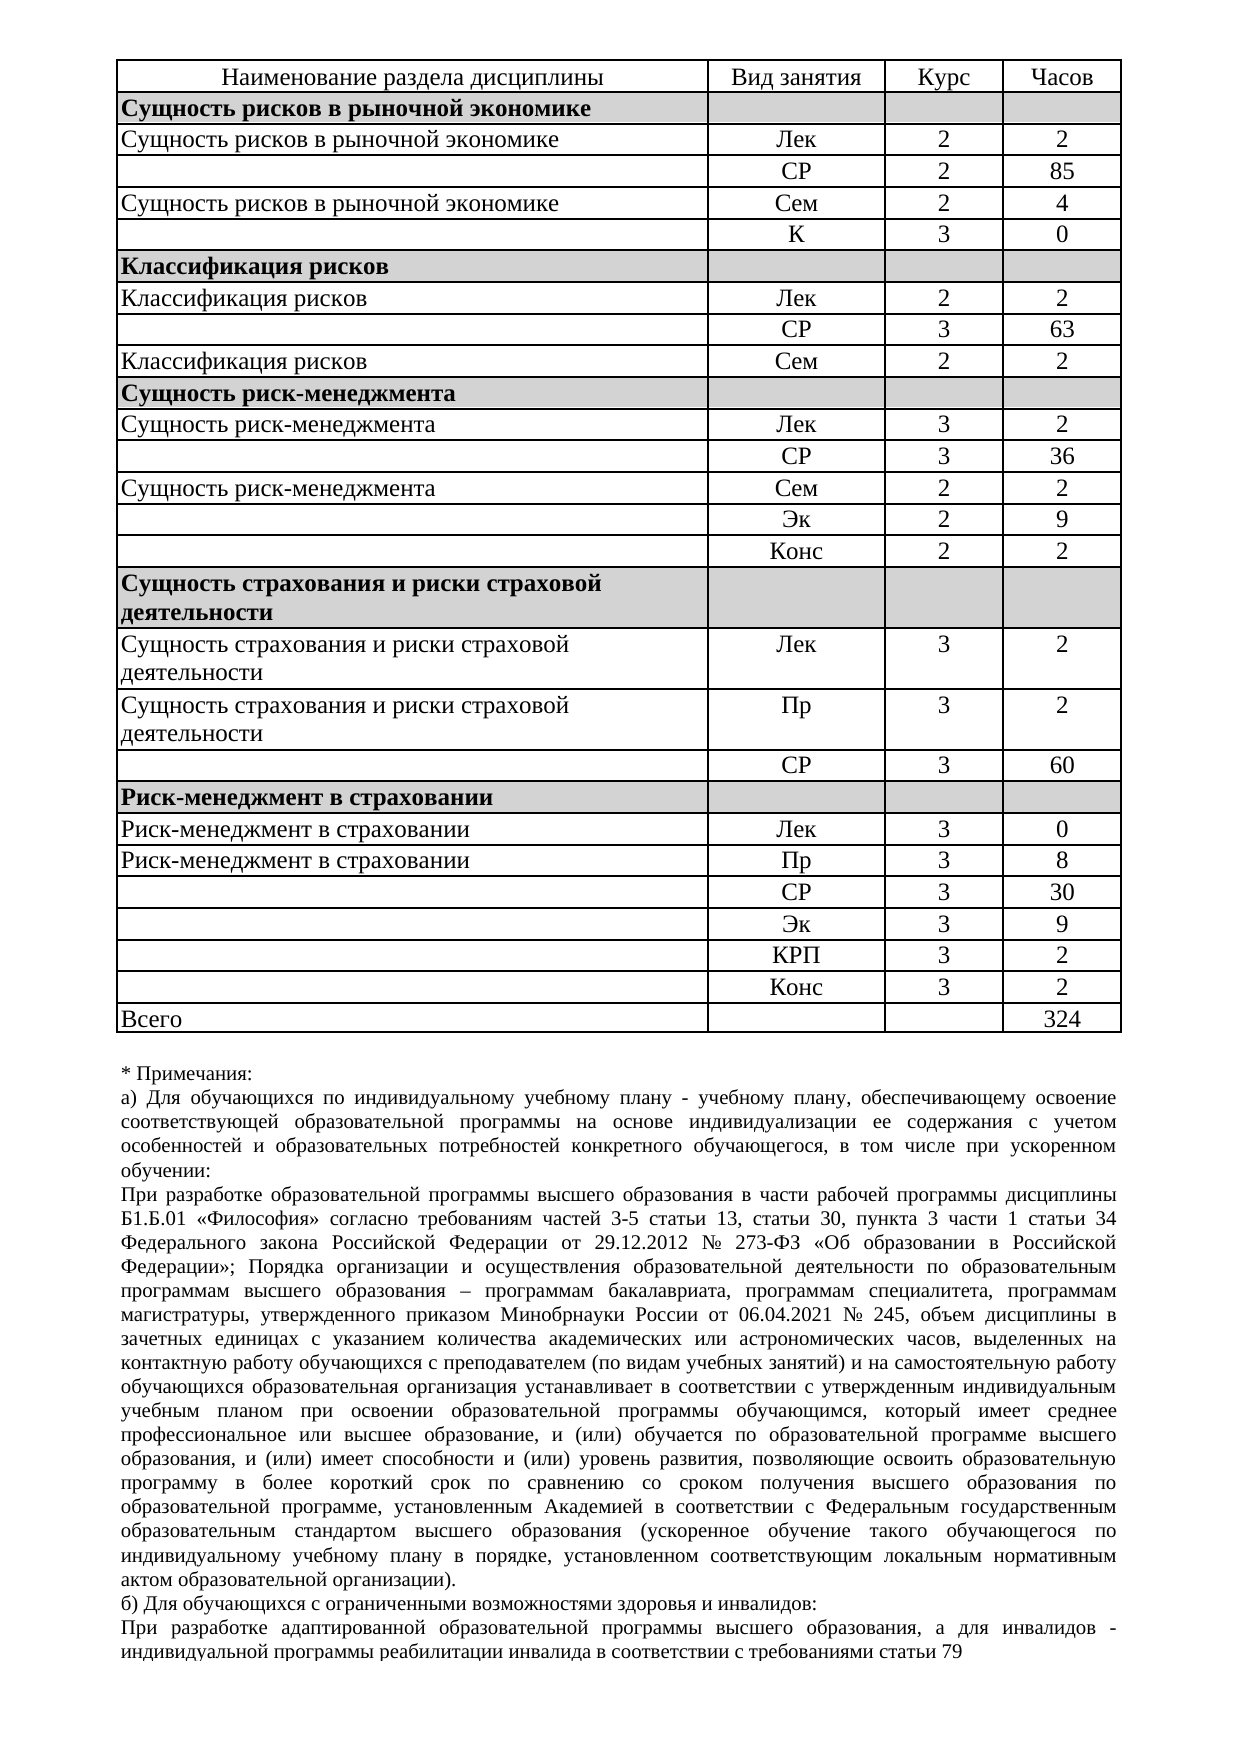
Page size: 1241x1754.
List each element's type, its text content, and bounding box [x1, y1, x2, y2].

table_cell [118, 877, 707, 907]
table_cell [709, 568, 884, 627]
table_cell 2 [1004, 346, 1120, 376]
table_cell 2 [1004, 629, 1120, 688]
table_cell Всего [118, 1004, 707, 1031]
table_cell 3 [886, 410, 1002, 439]
table_cell 3 [886, 909, 1002, 938]
table_cell Сем [709, 346, 884, 376]
table_cell Сем [709, 188, 884, 217]
table_cell [118, 156, 707, 186]
table_cell 3 [886, 441, 1002, 471]
table_cell Конс [709, 972, 884, 1002]
table_cell 2 [1004, 473, 1120, 502]
table_cell 2 [886, 188, 1002, 217]
table_cell 3 [886, 690, 1002, 748]
table_cell СР [709, 441, 884, 471]
table_cell 2 [1004, 690, 1120, 748]
table_cell 2 [1004, 972, 1120, 1002]
table_cell Классификация рисков [118, 346, 707, 376]
table_cell [709, 93, 884, 122]
table_cell 0 [1004, 220, 1120, 249]
table_cell Сущность рисков в рыночной экономике [118, 188, 707, 217]
table_cell 2 [1004, 536, 1120, 566]
table_cell [118, 536, 707, 566]
table_cell Лек [709, 125, 884, 154]
table_cell 324 [1004, 1004, 1120, 1031]
table_cell Риск-менеджмент в страховании [118, 846, 707, 875]
table_cell К [709, 220, 884, 249]
table_cell Сущность риск-менеджмента [118, 473, 707, 502]
table_cell Конс [709, 536, 884, 566]
table_cell 3 [886, 220, 1002, 249]
table_cell 3 [886, 972, 1002, 1002]
table_cell 2 [886, 156, 1002, 186]
table_cell 2 [1004, 283, 1120, 312]
table_cell СР [709, 877, 884, 907]
table_cell Пр [709, 846, 884, 875]
table_cell 60 [1004, 751, 1120, 780]
table_cell 2 [886, 125, 1002, 154]
table_cell 36 [1004, 441, 1120, 471]
table_cell Сущность рисков в рыночной экономике [118, 93, 707, 122]
table_cell [118, 505, 707, 534]
table_cell [1004, 378, 1120, 407]
table_cell 9 [1004, 909, 1120, 938]
table_cell 2 [1004, 410, 1120, 439]
table_header Наименование раздела дисциплины [118, 61, 707, 91]
table_cell 8 [1004, 846, 1120, 875]
table_cell Сущность рисков в рыночной экономике [118, 125, 707, 154]
table_cell [709, 378, 884, 407]
table_cell Риск-менеджмент в страховании [118, 814, 707, 843]
table_cell Риск-менеджмент в страховании [118, 782, 707, 812]
table_cell 2 [886, 473, 1002, 502]
table_cell 3 [886, 846, 1002, 875]
table_cell Сущность страхования и риски страховой деятельности [118, 568, 707, 627]
table_cell 2 [1004, 125, 1120, 154]
table_cell 85 [1004, 156, 1120, 186]
table_cell 3 [886, 941, 1002, 970]
table_cell 2 [886, 505, 1002, 534]
table_cell 2 [1004, 941, 1120, 970]
table_cell [886, 251, 1002, 281]
table_cell Лек [709, 410, 884, 439]
table_cell 2 [886, 283, 1002, 312]
table_cell 3 [886, 315, 1002, 344]
table_cell Сущность риск-менеджмента [118, 410, 707, 439]
table_cell 3 [886, 629, 1002, 688]
table_cell [1004, 568, 1120, 627]
table_cell Лек [709, 814, 884, 843]
table_cell [118, 972, 707, 1002]
table_cell [886, 568, 1002, 627]
table_cell [709, 1004, 884, 1031]
table_cell Пр [709, 690, 884, 748]
table_cell 30 [1004, 877, 1120, 907]
table_cell СР [709, 156, 884, 186]
table_header Вид занятия [709, 61, 884, 91]
table_cell 63 [1004, 315, 1120, 344]
table_cell Лек [709, 629, 884, 688]
table_cell 3 [886, 751, 1002, 780]
table_header Курс [886, 61, 1002, 91]
table_cell [118, 220, 707, 249]
table_cell КРП [709, 941, 884, 970]
table_cell [1004, 251, 1120, 281]
table_cell СР [709, 315, 884, 344]
table_cell 0 [1004, 814, 1120, 843]
table_cell [709, 782, 884, 812]
table_cell [118, 441, 707, 471]
table_cell 9 [1004, 505, 1120, 534]
table_cell [118, 941, 707, 970]
table_cell Сущность риск-менеджмента [118, 378, 707, 407]
table_cell Лек [709, 283, 884, 312]
table_cell 3 [886, 814, 1002, 843]
table_cell Эк [709, 909, 884, 938]
table_cell [1004, 93, 1120, 122]
table_cell Сущность страхования и риски страховой деятельности [118, 690, 707, 748]
table_cell [118, 751, 707, 780]
table_cell [1004, 782, 1120, 812]
table_cell Классификация рисков [118, 251, 707, 281]
table_cell [886, 93, 1002, 122]
table_cell Сем [709, 473, 884, 502]
table_cell [118, 315, 707, 344]
table_cell 4 [1004, 188, 1120, 217]
table_cell [886, 378, 1002, 407]
table_cell [886, 1004, 1002, 1031]
table_header Часов [1004, 61, 1120, 91]
table_cell Классификация рисков [118, 283, 707, 312]
table_cell СР [709, 751, 884, 780]
table_cell [118, 909, 707, 938]
table_cell Эк [709, 505, 884, 534]
table_cell Сущность страхования и риски страховой деятельности [118, 629, 707, 688]
table_cell 2 [886, 346, 1002, 376]
table_cell [886, 782, 1002, 812]
table_cell * Примечания: а) Для обучающихся по индивидуальному учебному плану - учебному плану, обеспечивающему освоение соответствующей образовательной программы на основе индивидуализации ее содержания с учетом особенностей и образовательных потребностей конкретного обучающегося, в том числе при ускоренном обучении: При разработке образовательной программы высшего образования в части рабочей программы дисциплины Б1.Б.01 «Философия» согласно требованиям частей 3-5 статьи 13, статьи 30, пункта 3 части 1 статьи 34 Федерального закона Российской Федерации от 29.12.2012 № 273-ФЗ «Об образовании в Российской Федерации»; Порядка организации и осуществления образовательной деятельности по образовательным программам высшего образования – программам бакалавриата, программам специалитета, программам магистратуры, утвержденного приказом Минобрнауки России от 06.04.2021 № 245, объем дисциплины в зачетных единицах с указанием количества академических или астрономических часов, выделенных на контактную работу обучающихся с преподавателем (по видам учебных занятий) и на самостоятельную работу обучающихся образовательная организация устанавливает в соответствии с утвержденным индивидуальным учебным планом при освоении образовательной программы обучающимся, который имеет среднее профессиональное или высшее образование, и (или) обучается по образовательной программе высшего образования, и (или) имеет способности и (или) уровень развития, позволяющие освоить образовательную программу в более короткий срок по сравнению со сроком получения высшего образования по образовательной программе, установленным Академией в соответствии с Федеральным государственным образовательным стандартом высшего образования (ускоренное обучение такого обучающегося по индивидуальному учебному плану в порядке, установленном соответствующим локальным нормативным актом образовательной организации). б) Для обучающихся с ограниченными возможностями здоровья и инвалидов: При разработке адаптированной образовательной программы высшего образования, а для инвалидов - индивидуальной программы реабилитации инвалида в соответствии с требованиями статьи 79 [117, 1033, 1121, 1661]
table_cell 2 [886, 536, 1002, 566]
table_cell [709, 251, 884, 281]
table_cell 3 [886, 877, 1002, 907]
